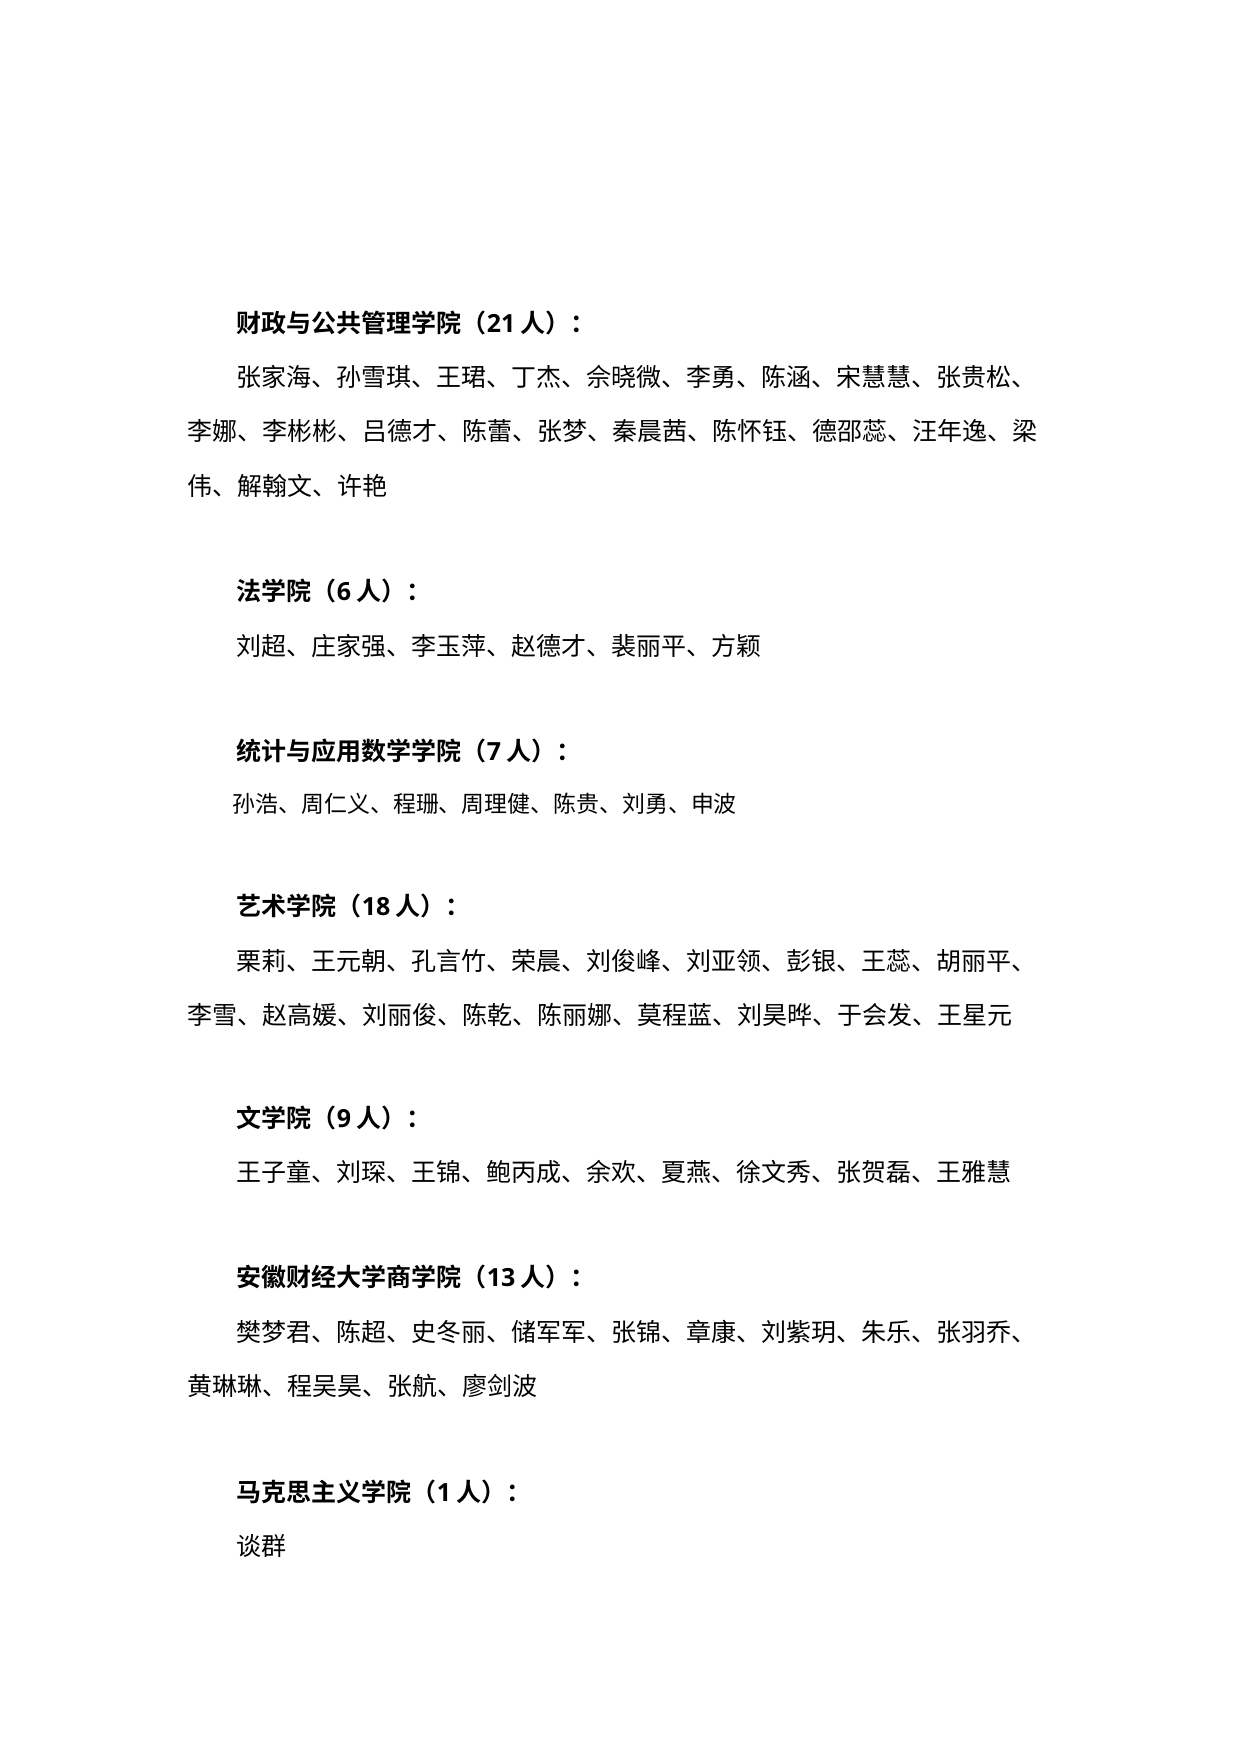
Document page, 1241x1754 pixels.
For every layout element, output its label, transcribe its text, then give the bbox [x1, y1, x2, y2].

text 文学院（9人）： [187, 1098, 1053, 1134]
text 谈群 [187, 1526, 1053, 1563]
text 法学院（6人）： [187, 572, 1053, 608]
text 刘超、庄家强、李玉萍、赵德才、裴丽平、方颖 [187, 626, 1053, 662]
text 王子童、刘琛、王锦、鲍丙成、余欢、夏燕、徐文秀、张贺磊、王雅慧 [187, 1152, 1053, 1189]
text 艺术学院（18人）： [187, 887, 1053, 923]
text 张家海、孙雪琪、王珺、丁杰、佘晓微、李勇、陈涵、宋慧慧、张贵松、李娜、李彬彬、吕德才、陈蕾、张梦、秦晨茜、陈怀钰、德邵蕊、汪年逸、梁伟、解翰文、许艳 [187, 357, 1053, 502]
text 樊梦君、陈超、史冬丽、储军军、张锦、章康、刘紫玥、朱乐、张羽乔、黄琳琳、程吴昊、张航、廖剑波 [187, 1312, 1053, 1403]
text 栗莉、王元朝、孔言竹、荣晨、刘俊峰、刘亚领、彭银、王蕊、胡丽平、李雪、赵高媛、刘丽俊、陈乾、陈丽娜、莫程蓝、刘昊晔、于会发、王星元 [187, 941, 1053, 1032]
text 统计与应用数学学院（7人）： [187, 731, 1053, 768]
text 孙浩、周仁义、程珊、周理健、陈贵、刘勇、申波 [187, 786, 1053, 819]
text 马克思主义学院（1人）： [187, 1472, 1053, 1508]
text 安徽财经大学商学院（13人）： [187, 1258, 1053, 1294]
text 财政与公共管理学院（21人）： [187, 303, 1053, 339]
